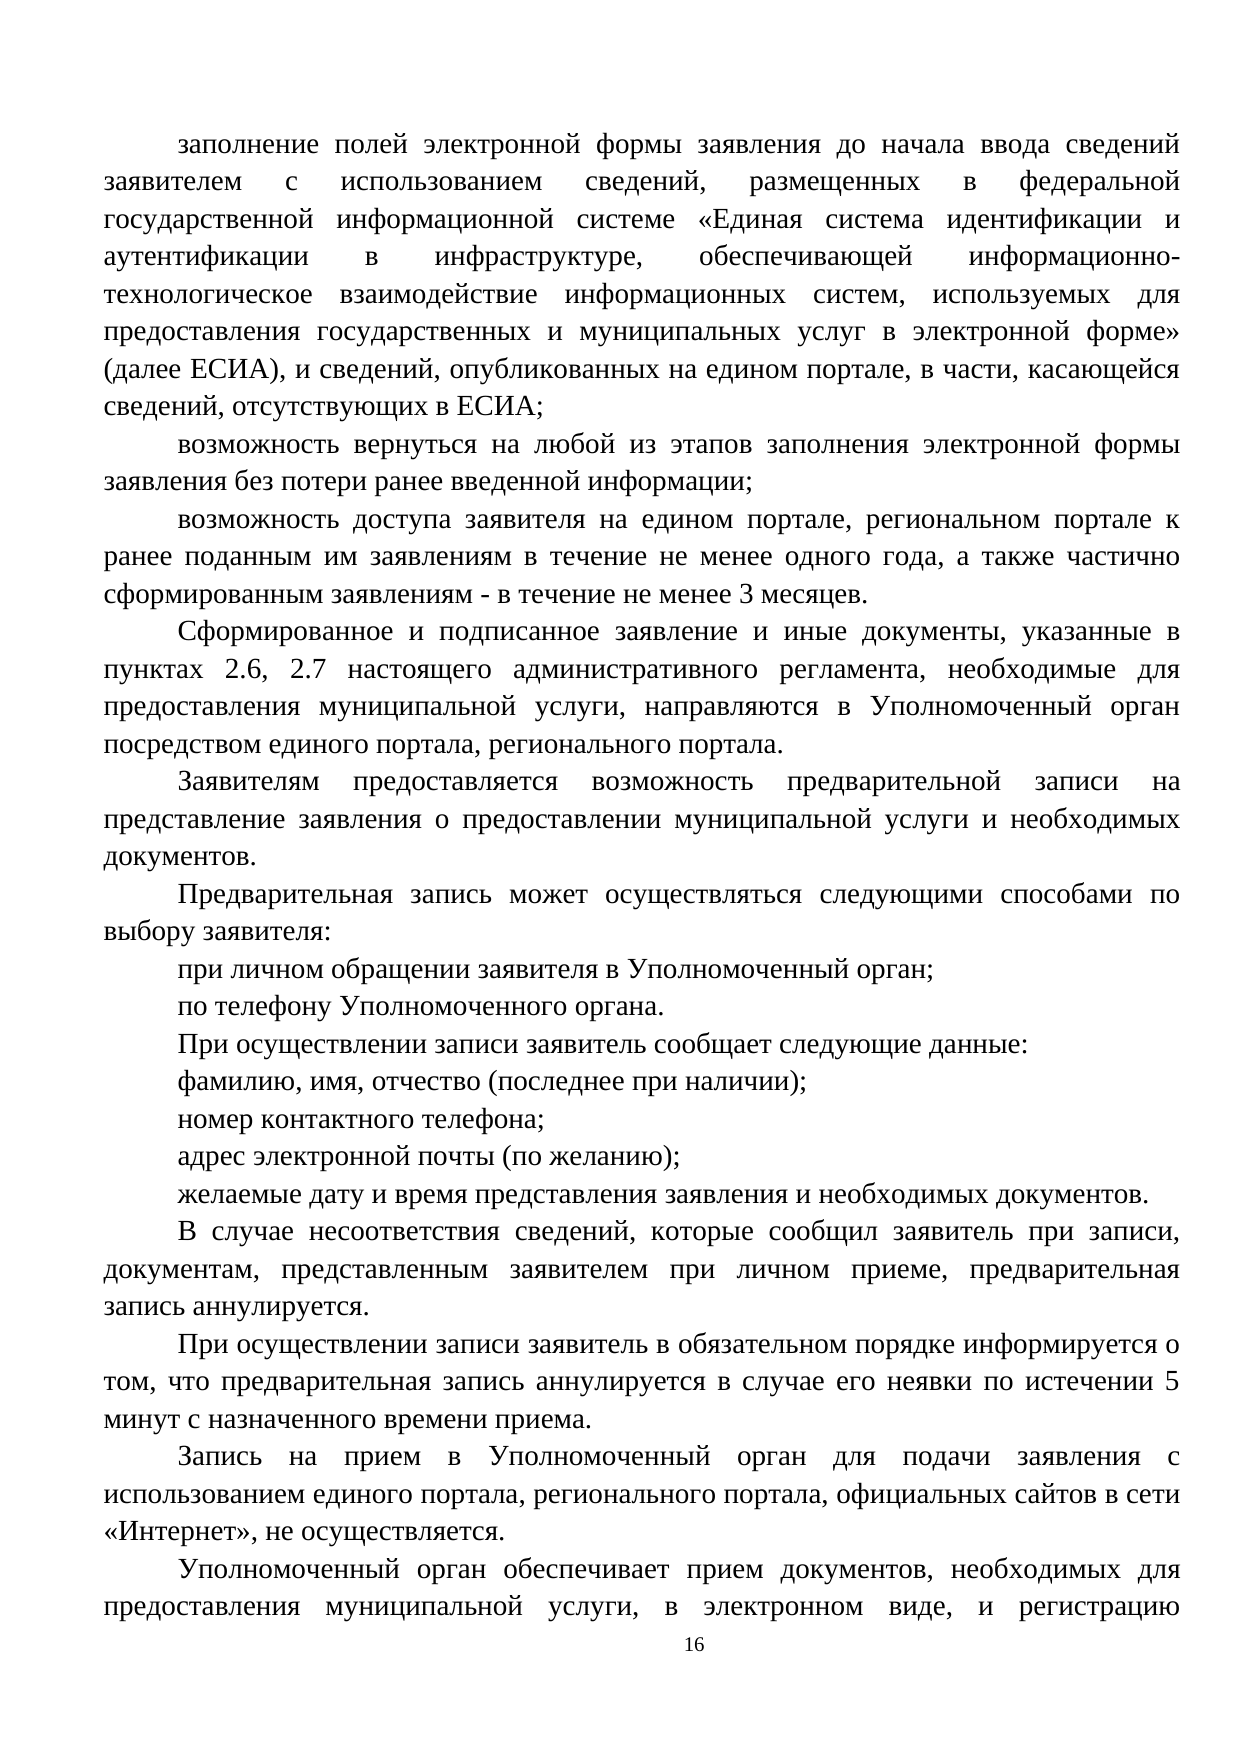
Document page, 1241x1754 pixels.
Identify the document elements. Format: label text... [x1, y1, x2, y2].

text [103, 1547, 1181, 1622]
text возможность доступа заявителя на едином портале, региональном портале к ранее поданным им заявлениям в течение не менее одного года, а также частично сформированным заявлениям - в течение не менее 3 месяцев. [103, 497, 1181, 609]
text заполнение полей электронной формы заявления до начала ввода сведений заявителем с использованием сведений, размещенных в федеральной государственной информационной системе «Единая система идентификации и аутентификации в инфраструктуре, обеспечивающей информационно-технологическое взаимодействие информационных систем, используемых для предоставления государственных и муниципальных услуг в электронной форме» (далее ЕСИА), и сведений, опубликованных на едином портале, в части, касающейся сведений, отсутствующих в ЕСИА; [103, 122, 1181, 422]
text При осуществлении записи заявитель в обязательном порядке информируется о том, что предварительная запись аннулируется в случае его неявки по истечении 5 минут с назначенного времени приема. [103, 1322, 1181, 1434]
text по телефону Уполномоченного органа. [103, 984, 1181, 1022]
text В случае несоответствия сведений, которые сообщил заявитель при записи, документам, представленным заявителем при личном приеме, предварительная запись аннулируется. [103, 1209, 1181, 1322]
text желаемые дату и время представления заявления и необходимых документов. [103, 1172, 1181, 1209]
text Запись на прием в Уполномоченный орган для подачи заявления с использованием единого портала, регионального портала, официальных сайтов в сети «Интернет», не осуществляется. [103, 1434, 1181, 1547]
text При осуществлении записи заявитель сообщает следующие данные: [103, 1022, 1181, 1059]
text Сформированное и подписанное заявление и иные документы, указанные в пунктах 2.6, 2.7 настоящего административного регламента, необходимые для предоставления муниципальной услуги, направляются в Уполномоченный орган посредством единого портала, регионального портала. [103, 609, 1181, 759]
text возможность вернуться на любой из этапов заполнения электронной формы заявления без потери ранее введенной информации; [103, 422, 1181, 497]
text при личном обращении заявителя в Уполномоченный орган; [103, 947, 1181, 984]
text Предварительная запись может осуществляться следующими способами по выбору заявителя: [103, 872, 1181, 947]
text Заявителям предоставляется возможность предварительной записи на представление заявления о предоставлении муниципальной услуги и необходимых документов. [103, 759, 1181, 872]
text номер контактного телефона; [103, 1097, 1181, 1134]
text адрес электронной почты (по желанию); [103, 1134, 1181, 1172]
text фамилию, имя, отчество (последнее при наличии); [103, 1059, 1181, 1097]
